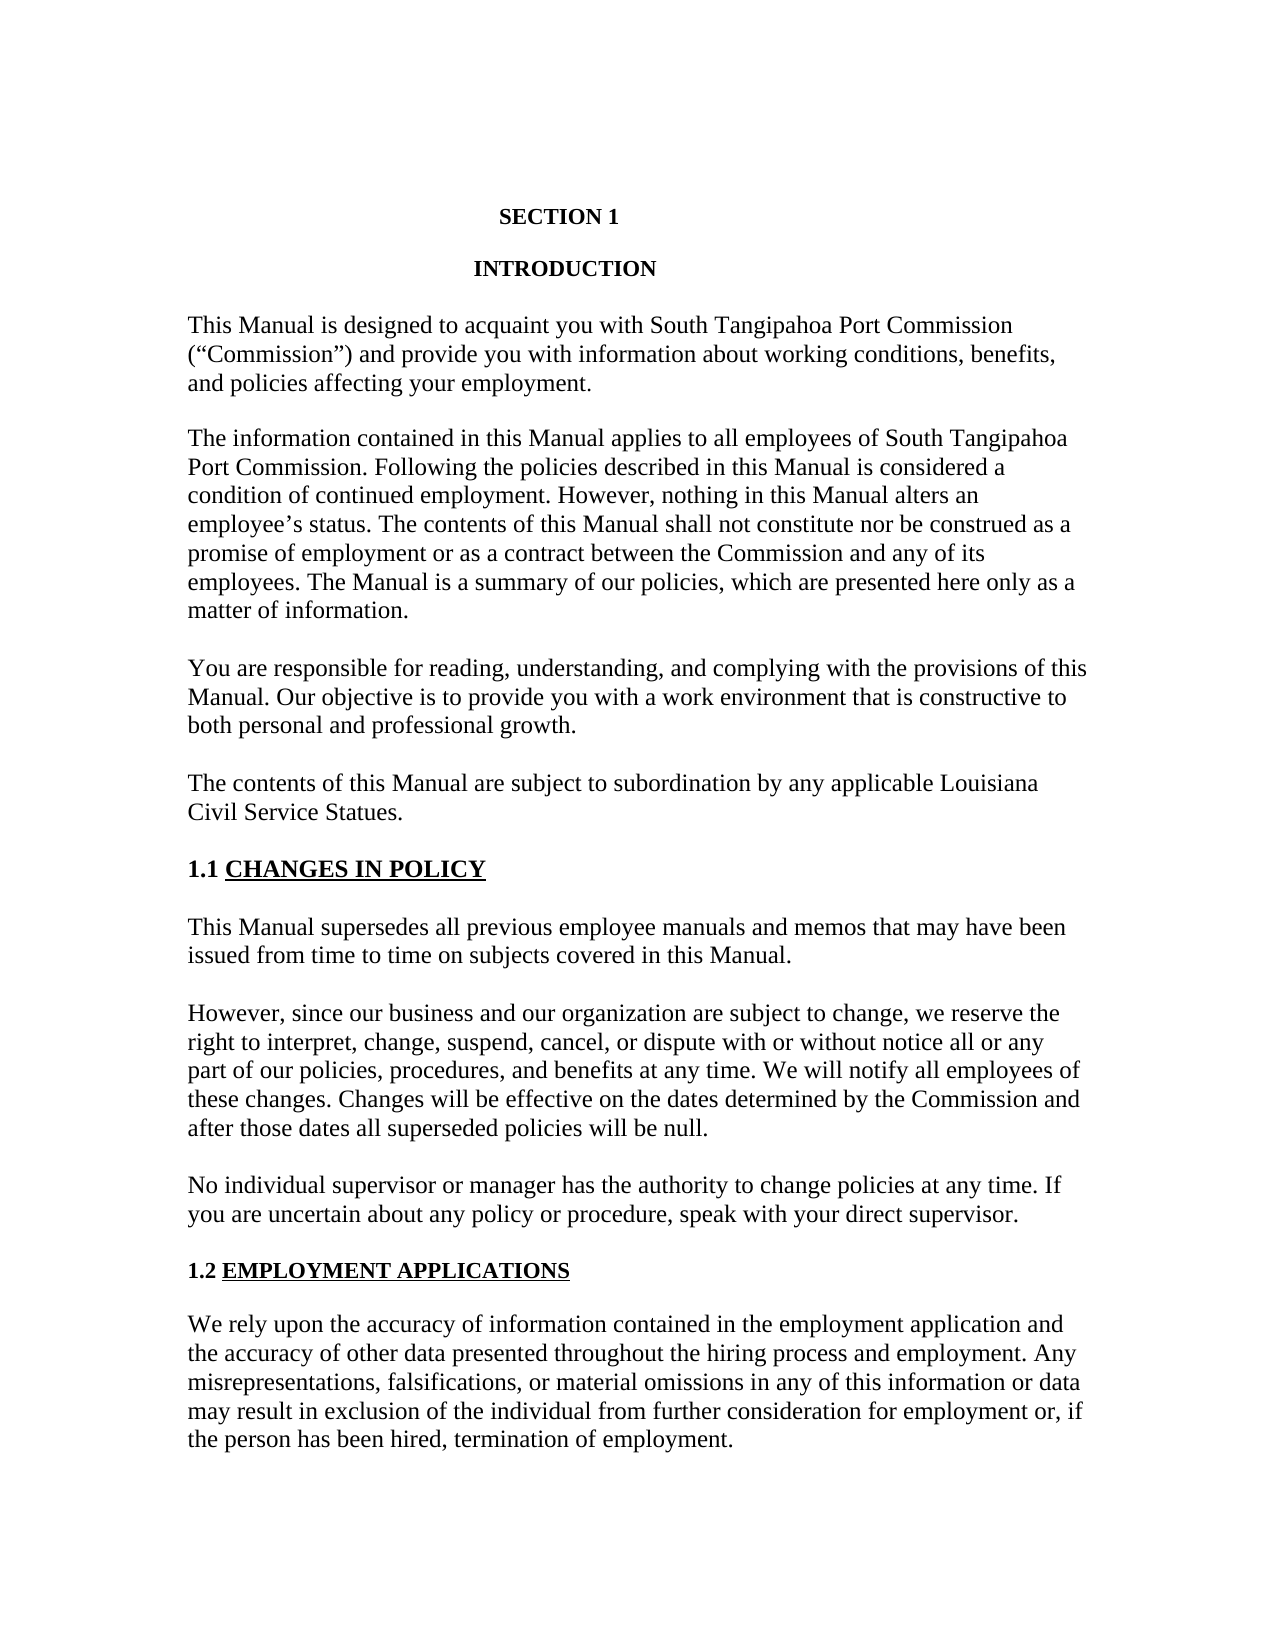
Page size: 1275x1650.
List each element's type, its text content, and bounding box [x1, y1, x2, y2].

text may result in exclusion of the individual from further consideration for employment or, if [187, 1396, 1087, 1424]
text However, since our business and our organization are subject to change, we reserve the right to interpret, change, suspend, cancel, or dispute with or without notice all or any part of our policies, procedures, and benefits at any time. We will notify all employees of these changes. Changes will be effective on the dates determined by the Commission and after those dates all superseded policies will be null. [187, 998, 1087, 1142]
text promise of employment or as a contract between the Commission and any of its employees. The Manual is a summary of our policies, which are presented here only as a matter of information. [187, 538, 1087, 624]
text The information contained in this Manual applies to all employees of South Tangipahoa [187, 423, 1087, 452]
text SECTION 1 [412, 203, 1087, 229]
text The contents of this Manual are subject to subordination by any applicable Louisiana Civil Service Statues. [187, 768, 1087, 826]
text issued from time to time on subjects covered in this Manual. [187, 941, 1087, 969]
text condition of continued employment. However, nothing in this Manual alters an [187, 481, 1087, 509]
text employee’s status. The contents of this Manual shall not constitute nor be construed as a [187, 509, 1087, 538]
text You are responsible for reading, understanding, and complying with the provisions of this [187, 653, 1087, 682]
text No individual supervisor or manager has the authority to change policies at any time. If [187, 1171, 1087, 1199]
text you are uncertain about any policy or procedure, speak with your direct supervisor. [187, 1199, 1087, 1228]
text the person has been hired, termination of employment. [187, 1424, 1087, 1453]
text We rely upon the accuracy of information contained in the employment application and [187, 1309, 1087, 1338]
text INTRODUCTION [187, 255, 1087, 282]
text Port Commission. Following the policies described in this Manual is considered a [187, 452, 1087, 481]
text the accuracy of other data presented throughout the hiring process and employment. Any [187, 1338, 1087, 1367]
text 1.1 CHANGES IN POLICY [187, 854, 1087, 883]
text both personal and professional growth. [187, 711, 1087, 739]
text 1.2 EMPLOYMENT APPLICATIONS [187, 1257, 1087, 1283]
text This Manual supersedes all previous employee manuals and memos that may have been [187, 912, 1087, 941]
text This Manual is designed to acquaint you with South Tangipahoa Port Commission (“Commission”) and provide you with information about working conditions, benefits, and policies affecting your employment. [187, 311, 1087, 397]
text Manual. Our objective is to provide you with a work environment that is constructive to [187, 682, 1087, 711]
text misrepresentations, falsifications, or material omissions in any of this information or data [187, 1367, 1087, 1396]
